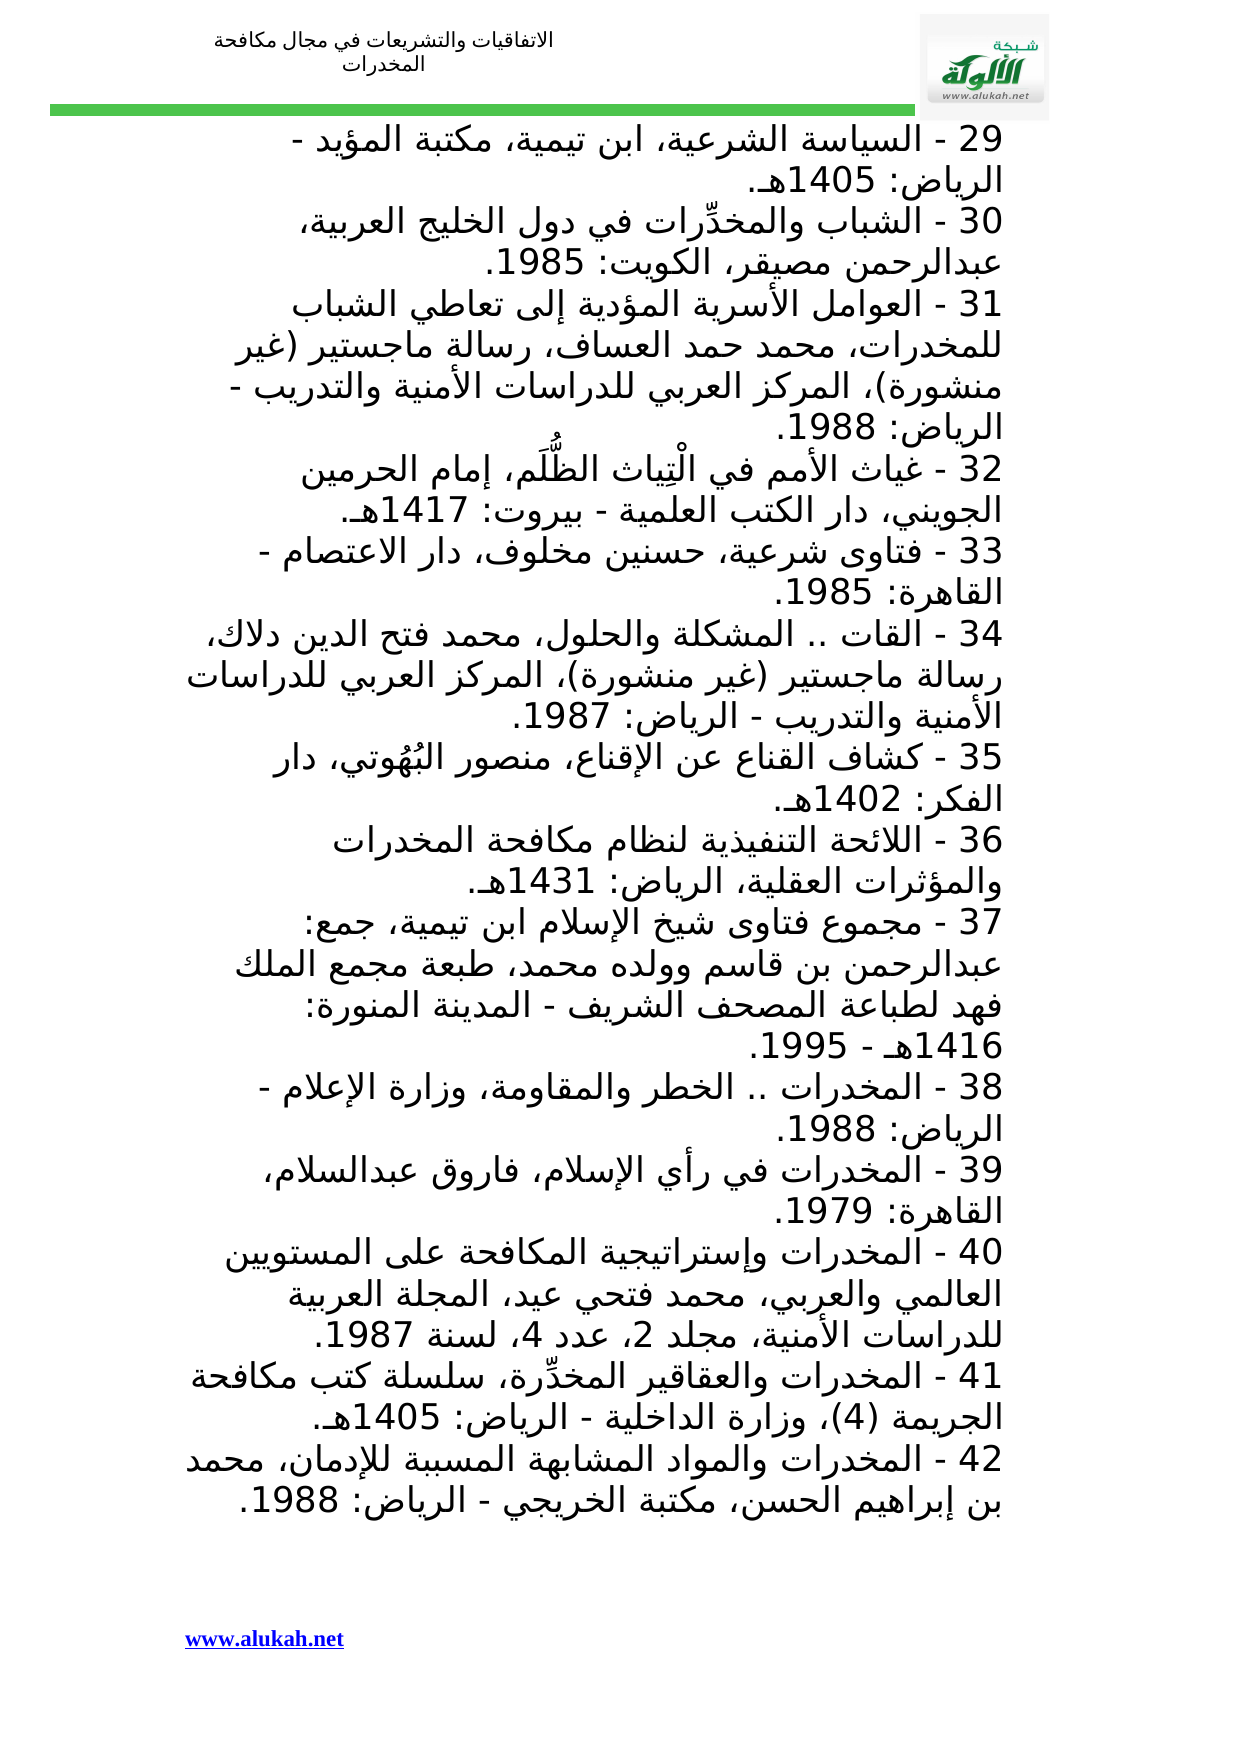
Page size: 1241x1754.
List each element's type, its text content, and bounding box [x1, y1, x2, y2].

text 29 - السياسة الشرعية، ابن تيمية، مكتبة المؤيد - الرياض: 1405هـ. [177, 118, 1004, 201]
text 42 - المخدرات والمواد المشابهة المسببة للإدمان، محمد بن إبراهيم الحسن، مكتبة الخريجي - الرياض: 1988. [177, 1438, 1004, 1521]
text 38 - المخدرات .. الخطر والمقاومة، وزارة الإعلام - الرياض: 1988. [177, 1067, 1004, 1149]
text 36 - اللائحة التنفيذية لنظام مكافحة المخدرات والمؤثرات العقلية، الرياض: 1431هـ. [177, 819, 1004, 902]
text 34 - القات .. المشكلة والحلول، محمد فتح الدين دلاك، رسالة ماجستير (غير منشورة)، المركز العربي للدراسات الأمنية والتدريب - الرياض: 1987. [177, 613, 1004, 737]
text 35 - كشاف القناع عن الإقناع، منصور البُهُوتي، دار الفكر: 1402هـ. [177, 737, 1004, 819]
text 30 - الشباب والمخدِّرات في دول الخليج العربية، عبدالرحمن مصيقر، الكويت: 1985. [177, 201, 1004, 283]
text 31 - العوامل الأسرية المؤدية إلى تعاطي الشباب للمخدرات، محمد حمد العساف، رسالة ماجستير (غير منشورة)، المركز العربي للدراسات الأمنية والتدريب - الرياض: 1988. [177, 283, 1004, 448]
text 33 - فتاوى شرعية، حسنين مخلوف، دار الاعتصام - القاهرة: 1985. [177, 531, 1004, 613]
text 37 - مجموع فتاوى شيخ الإسلام ابن تيمية، جمع: عبدالرحمن بن قاسم وولده محمد، طبعة مجمع الملك فهد لطباعة المصحف الشريف - المدينة المنورة: 1416هـ - 1995. [177, 902, 1004, 1067]
text 39 - المخدرات في رأي الإسلام، فاروق عبدالسلام، القاهرة: 1979. [177, 1149, 1004, 1232]
text 41 - المخدرات والعقاقير المخدِّرة، سلسلة كتب مكافحة الجريمة (4)، وزارة الداخلية - الرياض: 1405هـ. [177, 1356, 1004, 1438]
text 32 - غياث الأمم في الْتِياث الظُّلَم، إمام الحرمين الجويني، دار الكتب العلمية - بيروت: 1417هـ. [177, 448, 1004, 531]
text 40 - المخدرات وإستراتيجية المكافحة على المستويين العالمي والعربي، محمد فتحي عيد، المجلة العربية للدراسات الأمنية، مجلد 2، عدد 4، لسنة 1987. [177, 1232, 1004, 1356]
